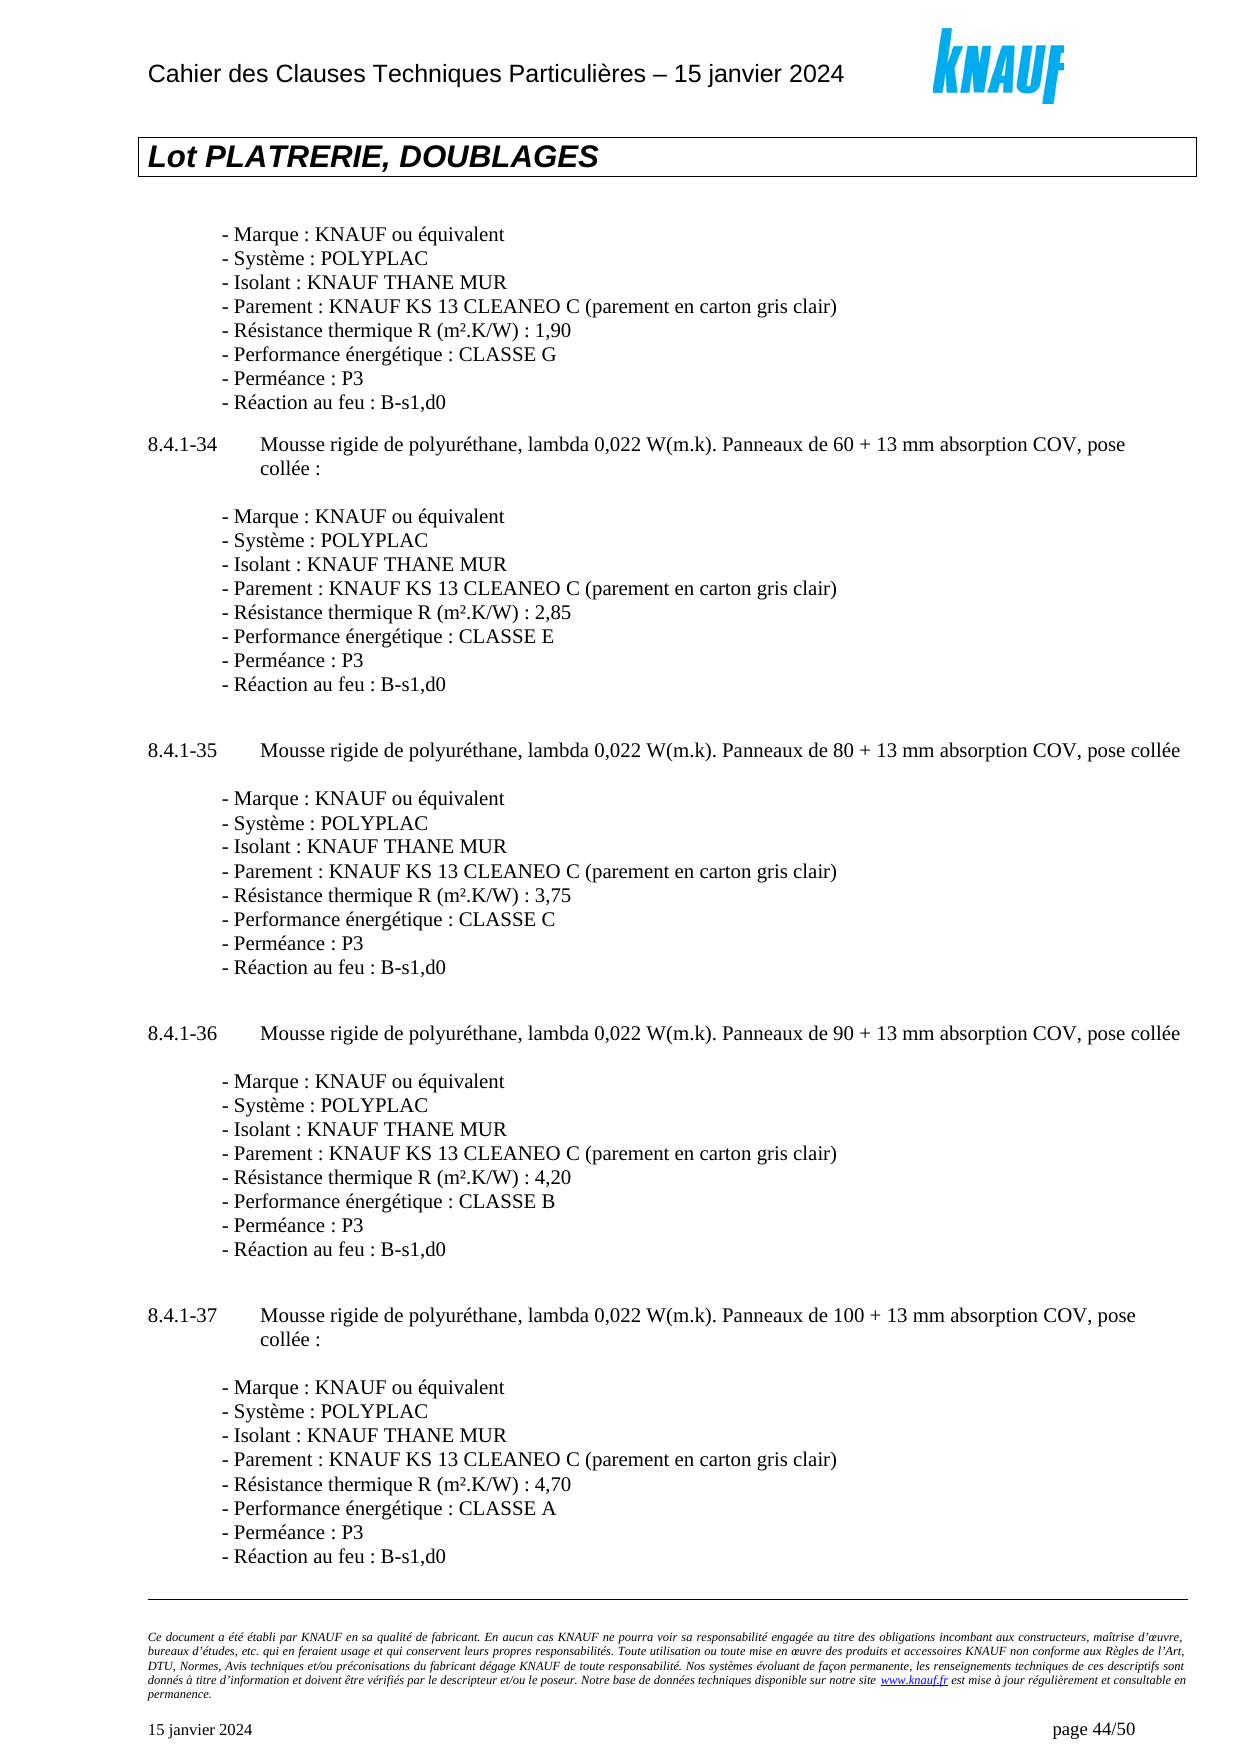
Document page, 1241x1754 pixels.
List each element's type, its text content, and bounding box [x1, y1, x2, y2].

text - Isolant : KNAUF THANE MUR [222, 1117, 1188, 1141]
text - Marque : KNAUF ou équivalent [222, 1375, 1188, 1399]
text - Perméance : P3 [222, 648, 1188, 672]
text - Parement : KNAUF KS 13 CLEANEO C (parement en carton gris clair) [222, 1141, 1188, 1165]
text - Marque : KNAUF ou équivalent [222, 504, 1188, 528]
text - Isolant : KNAUF THANE MUR [222, 834, 1188, 858]
text - Résistance thermique R (m².K/W) : 3,75 [222, 883, 1188, 907]
text 8.4.1-37 Mousse rigide de polyuréthane, lambda 0,022 W(m.k). Panneaux de 100 + 13 mm absorption COV, pose collée : [148, 1303, 1188, 1351]
text - Perméance : P3 [222, 1519, 1188, 1544]
text - Résistance thermique R (m².K/W) : 4,70 [222, 1471, 1188, 1496]
text - Isolant : KNAUF THANE MUR [222, 1423, 1188, 1447]
text - Isolant : KNAUF THANE MUR [222, 270, 1188, 294]
text - Réaction au feu : B-s1,d0 [222, 672, 1188, 696]
text 8.4.1-35 Mousse rigide de polyuréthane, lambda 0,022 W(m.k). Panneaux de 80 + 13 mm absorption COV, pose collée [148, 738, 1188, 762]
text 8.4.1-34 Mousse rigide de polyuréthane, lambda 0,022 W(m.k). Panneaux de 60 + 13 mm absorption COV, pose collée : [148, 432, 1188, 480]
text - Performance énergétique : CLASSE A [222, 1496, 1188, 1519]
text - Marque : KNAUF ou équivalent [222, 222, 1188, 246]
text - Système : POLYPLAC [222, 246, 1188, 270]
picture [932, 28, 1064, 104]
text - Perméance : P3 [222, 1213, 1188, 1237]
text 8.4.1-36 Mousse rigide de polyuréthane, lambda 0,022 W(m.k). Panneaux de 90 + 13 mm absorption COV, pose collée [148, 1021, 1188, 1045]
text - Réaction au feu : B-s1,d0 [222, 955, 1188, 979]
text - Parement : KNAUF KS 13 CLEANEO C (parement en carton gris clair) [222, 294, 1188, 318]
text - Marque : KNAUF ou équivalent [222, 1069, 1188, 1093]
text - Parement : KNAUF KS 13 CLEANEO C (parement en carton gris clair) [222, 858, 1188, 883]
text - Système : POLYPLAC [222, 528, 1188, 552]
text - Réaction au feu : B-s1,d0 [222, 390, 1188, 414]
text - Système : POLYPLAC [222, 1399, 1188, 1423]
text - Performance énergétique : CLASSE E [222, 624, 1188, 648]
text - Système : POLYPLAC [222, 810, 1188, 834]
text - Performance énergétique : CLASSE C [222, 907, 1188, 931]
text - Résistance thermique R (m².K/W) : 4,20 [222, 1165, 1188, 1189]
text - Réaction au feu : B-s1,d0 [222, 1237, 1188, 1261]
text - Système : POLYPLAC [222, 1093, 1188, 1117]
picture [1054, 71, 1064, 104]
text - Réaction au feu : B-s1,d0 [222, 1544, 1188, 1568]
text - Isolant : KNAUF THANE MUR [222, 552, 1188, 576]
text - Perméance : P3 [222, 931, 1188, 955]
picture [932, 28, 941, 87]
text - Marque : KNAUF ou équivalent [222, 786, 1188, 810]
text - Résistance thermique R (m².K/W) : 2,85 [222, 600, 1188, 624]
text - Perméance : P3 [222, 366, 1188, 390]
text - Résistance thermique R (m².K/W) : 1,90 [222, 318, 1188, 342]
text - Parement : KNAUF KS 13 CLEANEO C (parement en carton gris clair) [222, 576, 1188, 600]
text - Performance énergétique : CLASSE G [222, 342, 1188, 366]
text - Performance énergétique : CLASSE B [222, 1189, 1188, 1213]
text - Parement : KNAUF KS 13 CLEANEO C (parement en carton gris clair) [222, 1447, 1188, 1471]
